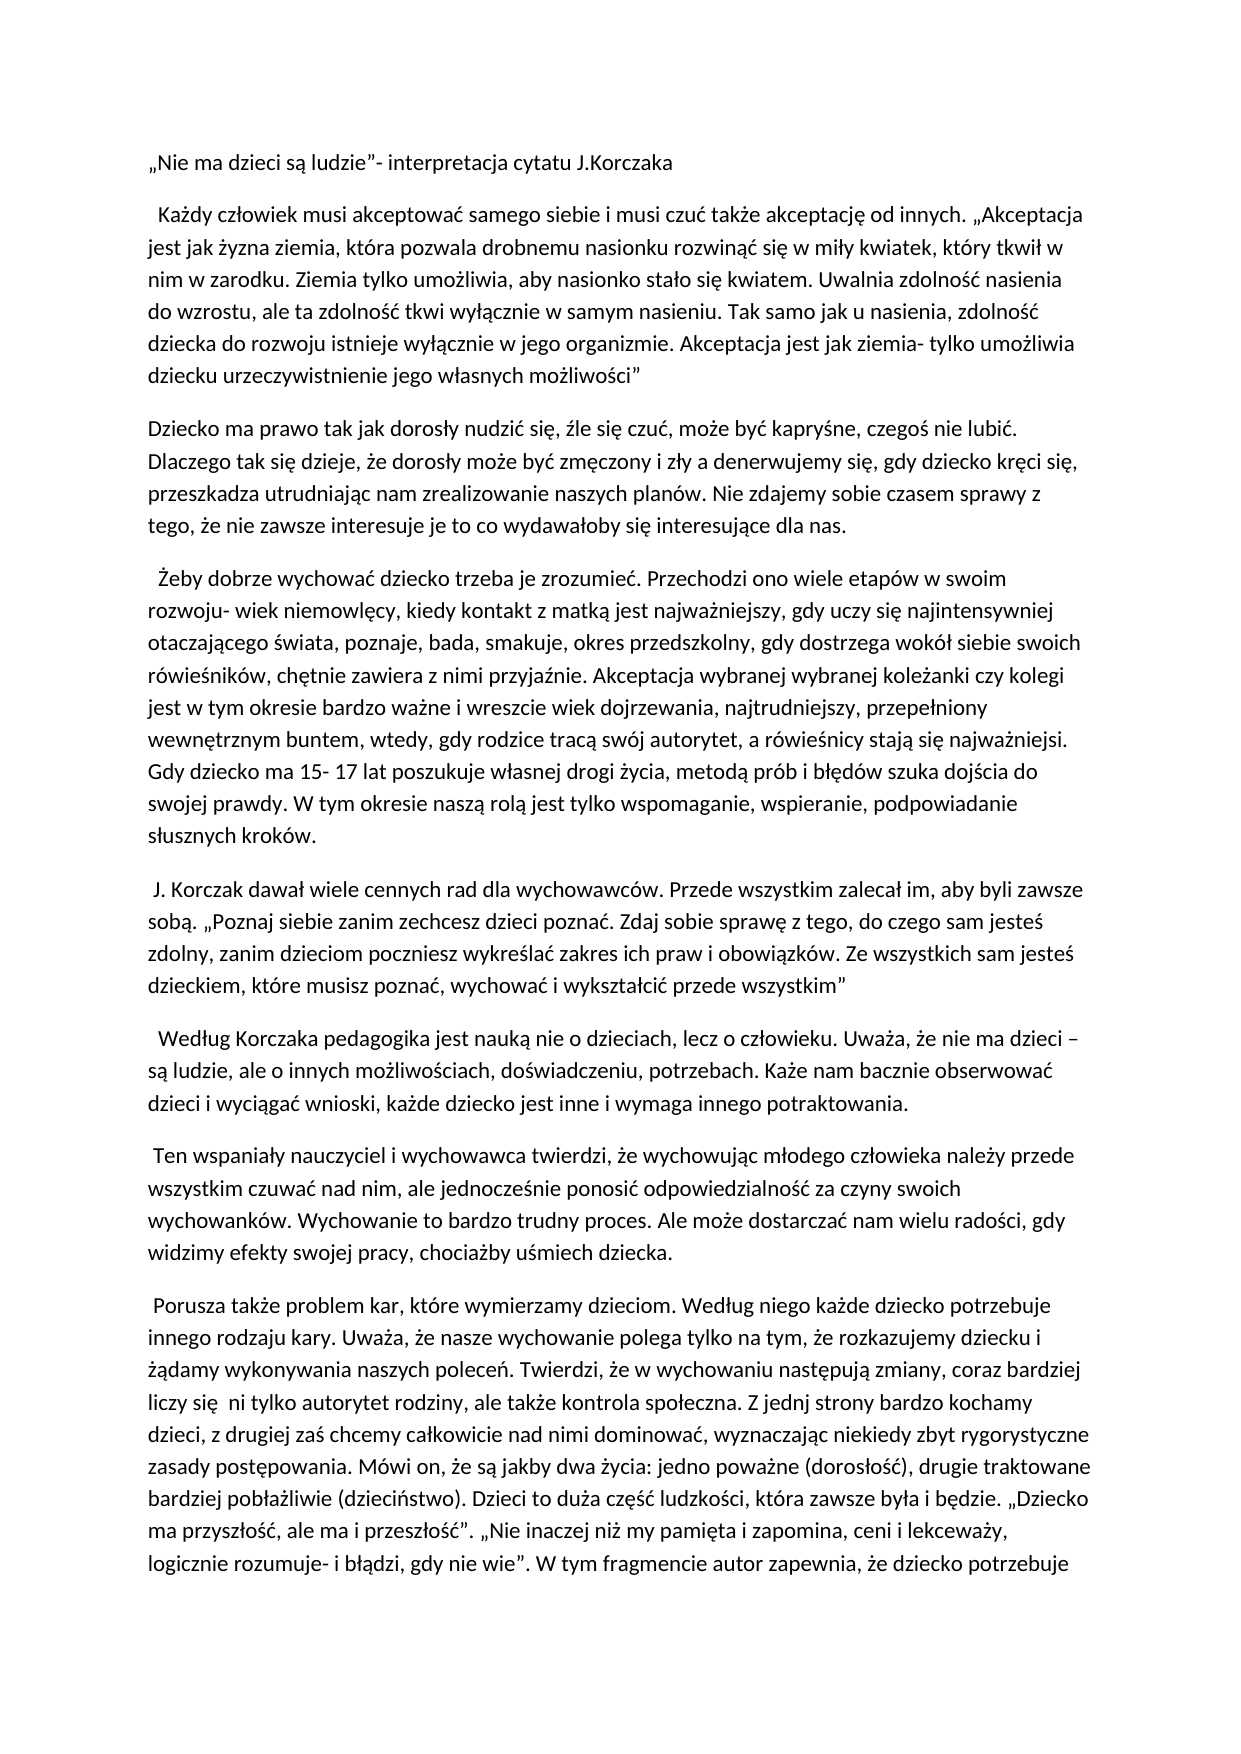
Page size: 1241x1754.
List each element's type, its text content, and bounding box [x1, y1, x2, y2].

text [148, 1291, 1093, 1577]
text Ten wspaniały nauczyciel i wychowawca twierdzi, że wychowując młodego człowieka należy przede wszystkim czuwać nad nim, ale jednocześnie ponosić odpowiedzialność za czyny swoich wychowanków. Wychowanie to bardzo trudny proces. Ale może dostarczać nam wielu radości, gdy widzimy efekty swojej pracy, chociażby uśmiech dziecka. [148, 1142, 1093, 1266]
text J. Korczak dawał wiele cennych rad dla wychowawców. Przede wszystkim zalecał im, aby byli zawsze sobą. „Poznaj siebie zanim zechcesz dzieci poznać. Zdaj sobie sprawę z tego, do czego sam jesteś zdolny, zanim dzieciom poczniesz wykreślać zakres ich praw i obowiązków. Ze wszystkich sam jesteś dzieckiem, które musisz poznać, wychować i wykształcić przede wszystkim” [148, 875, 1093, 999]
text Według Korczaka pedagogika jest nauką nie o dzieciach, lecz o człowieku. Uważa, że nie ma dzieci – są ludzie, ale o innych możliwościach, doświadczeniu, potrzebach. Każe nam bacznie obserwować dzieci i wyciągać wnioski, każde dziecko jest inne i wymaga innego potraktowania. [148, 1024, 1093, 1117]
text Żeby dobrze wychować dziecko trzeba je zrozumieć. Przechodzi ono wiele etapów w swoim rozwoju- wiek niemowlęcy, kiedy kontakt z matką jest najważniejszy, gdy uczy się najintensywniej otaczającego świata, poznaje, bada, smakuje, okres przedszkolny, gdy dostrzega wokół siebie swoich rówieśników, chętnie zawiera z nimi przyjaźnie. Akceptacja wybranej wybranej koleżanki czy kolegi jest w tym okresie bardzo ważne i wreszcie wiek dojrzewania, najtrudniejszy, przepełniony wewnętrznym buntem, wtedy, gdy rodzice tracą swój autorytet, a rówieśnicy stają się najważniejsi. Gdy dziecko ma 15- 17 lat poszukuje własnej drogi życia, metodą prób i błędów szuka dojścia do swojej prawdy. W tym okresie naszą rolą jest tylko wspomaganie, wspieranie, podpowiadanie słusznych kroków. [148, 564, 1093, 850]
text „Nie ma dzieci są ludzie”- interpretacja cytatu J.Korczaka [148, 148, 1093, 176]
text Dziecko ma prawo tak jak dorosły nudzić się, źle się czuć, może być kapryśne, czegoś nie lubić. Dlaczego tak się dzieje, że dorosły może być zmęczony i zły a denerwujemy się, gdy dziecko kręci się, przeszkadza utrudniając nam zrealizowanie naszych planów. Nie zdajemy sobie czasem sprawy z tego, że nie zawsze interesuje je to co wydawałoby się interesujące dla nas. [148, 414, 1093, 539]
text Każdy człowiek musi akceptować samego siebie i musi czuć także akceptację od innych. „Akceptacja jest jak żyzna ziemia, która pozwala drobnemu nasionku rozwinąć się w miły kwiatek, który tkwił w nim w zarodku. Ziemia tylko umożliwia, aby nasionko stało się kwiatem. Uwalnia zdolność nasienia do wzrostu, ale ta zdolność tkwi wyłącznie w samym nasieniu. Tak samo jak u nasienia, zdolność dziecka do rozwoju istnieje wyłącznie w jego organizmie. Akceptacja jest jak ziemia- tylko umożliwia dziecku urzeczywistnienie jego własnych możliwości” [148, 201, 1093, 389]
